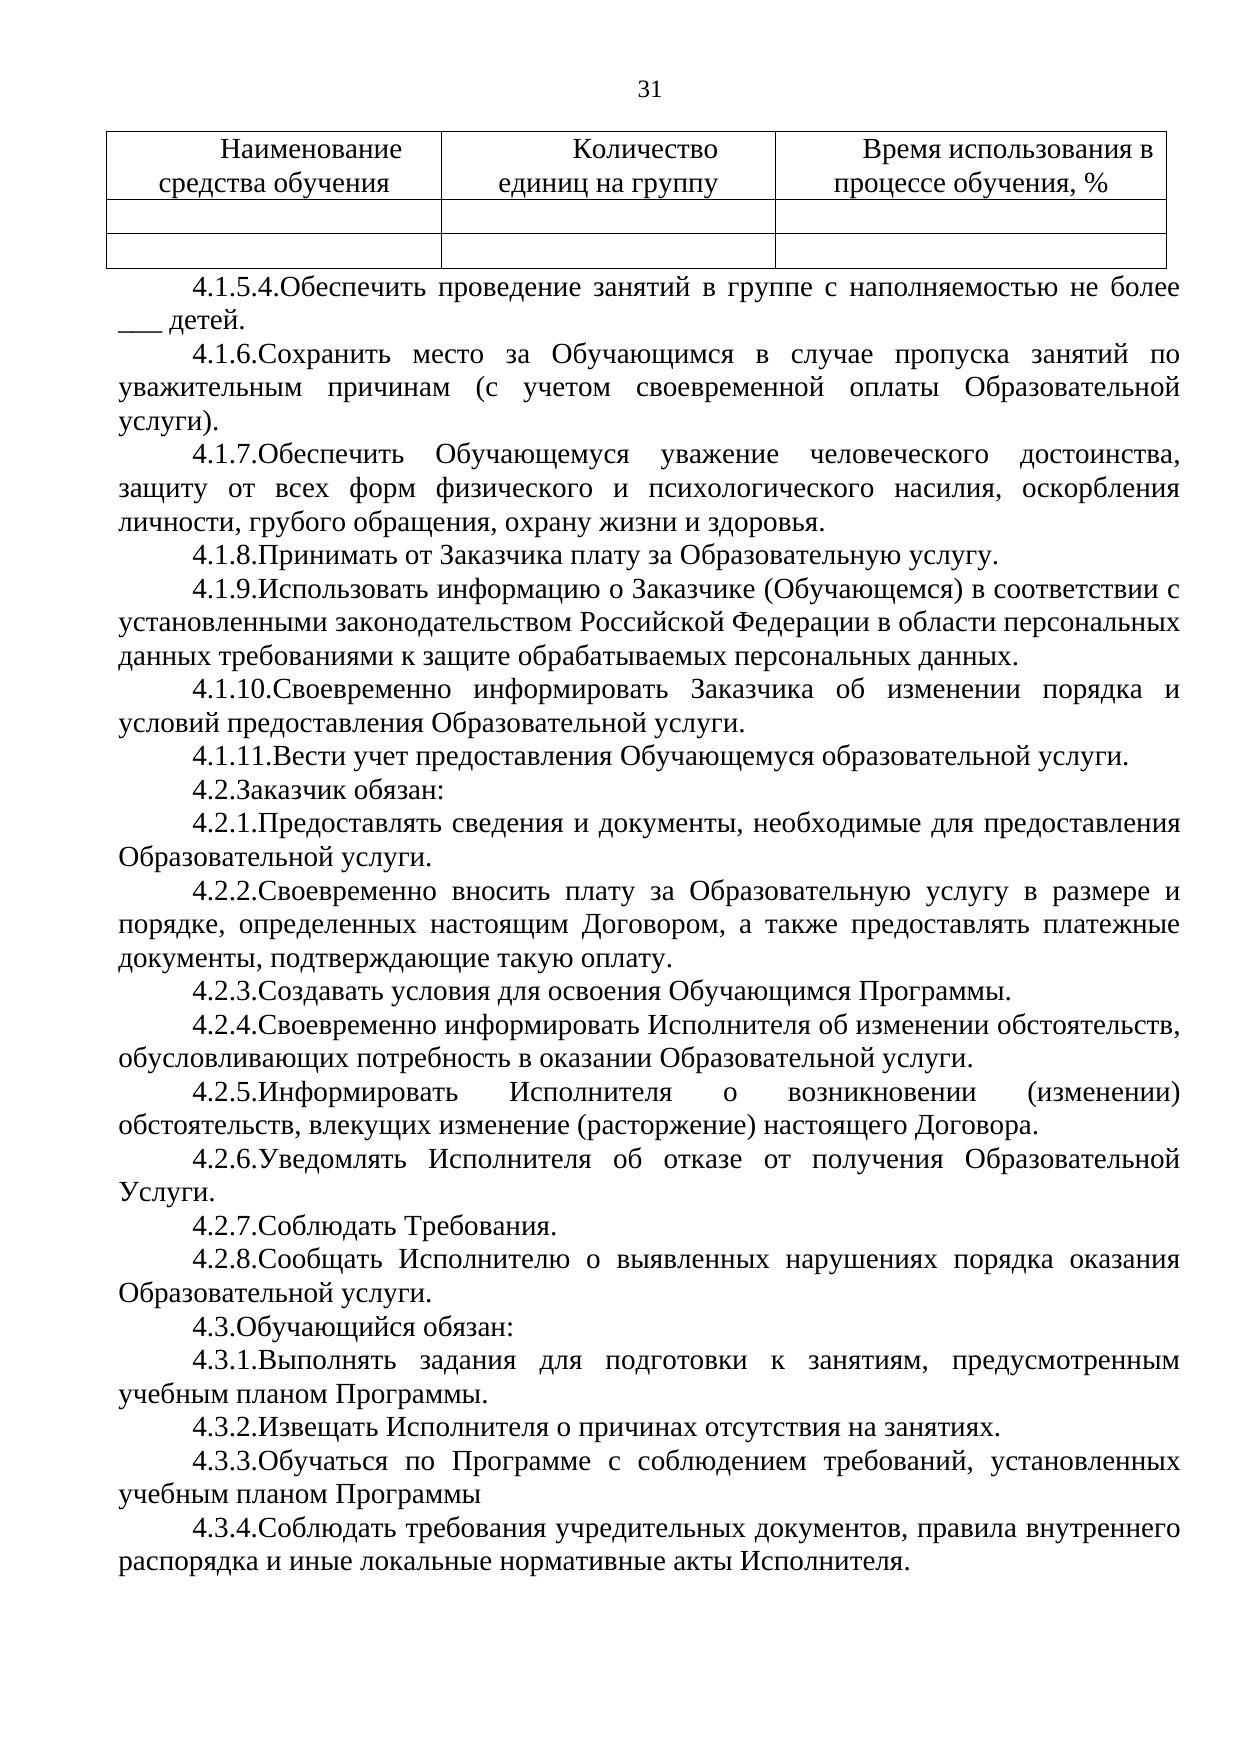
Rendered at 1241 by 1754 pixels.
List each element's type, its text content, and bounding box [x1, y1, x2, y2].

table_cell [107, 200, 441, 233]
text 4.3.2.Извещать Исполнителя о причинах отсутствия на занятиях. [118, 1409, 1181, 1443]
table_cell [776, 200, 1166, 233]
text 4.1.8.Принимать от Заказчика плату за Образовательную услугу. [118, 537, 1181, 571]
table_cell [442, 234, 775, 268]
text 4.2.6.Уведомлять Исполнителя об отказе от получения Образовательной Услуги. [118, 1141, 1181, 1208]
text 4.3.Обучающийся обязан: [118, 1309, 1181, 1342]
table_header Количество единиц на группу [442, 132, 775, 199]
text 4.3.4.Соблюдать требования учредительных документов, правила внутреннего распорядка и иные локальные нормативные акты Исполнителя. [118, 1510, 1181, 1577]
text 4.1.10.Своевременно информировать Заказчика об изменении порядка и условий предоставления Образовательной услуги. [118, 671, 1181, 738]
text 4.3.3.Обучаться по Программе с соблюдением требований, установленных учебным планом Программы [118, 1443, 1181, 1510]
text 4.2.7.Соблюдать Требования. [118, 1208, 1181, 1242]
text 4.2.1.Предоставлять сведения и документы, необходимые для предоставления Образовательной услуги. [118, 806, 1181, 873]
table_cell [107, 234, 441, 268]
text 4.3.1.Выполнять задания для подготовки к занятиям, предусмотренным учебным планом Программы. [118, 1342, 1181, 1409]
text 4.1.9.Использовать информацию о Заказчике (Обучающемся) в соответствии с установленными законодательством Российской Федерации в области персональных данных требованиями к защите обрабатываемых персональных данных. [118, 571, 1181, 671]
text 4.1.11.Вести учет предоставления Обучающемуся образовательной услуги. [118, 738, 1181, 772]
table_cell [442, 200, 775, 233]
table_header Время использования в процессе обучения, % [776, 132, 1166, 199]
text 4.1.5.4.Обеспечить проведение занятий в группе с наполняемостью не более ___ детей. [118, 269, 1181, 336]
text 4.2.5.Информировать Исполнителя о возникновении (изменении) обстоятельств, влекущих изменение (расторжение) настоящего Договора. [118, 1074, 1181, 1141]
text 4.1.7.Обеспечить Обучающемуся уважение человеческого достоинства, защиту от всех форм физического и психологического насилия, оскорбления личности, грубого обращения, охрану жизни и здоровья. [118, 437, 1181, 537]
text 4.2.3.Создавать условия для освоения Обучающимся Программы. [118, 973, 1181, 1007]
text 4.1.6.Сохранить место за Обучающимся в случае пропуска занятий по уважительным причинам (с учетом своевременной оплаты Образовательной услуги). [118, 336, 1181, 437]
text 4.2.2.Своевременно вносить плату за Образовательную услугу в размере и порядке, определенных настоящим Договором, а также предоставлять платежные документы, подтверждающие такую оплату. [118, 873, 1181, 973]
table_cell [776, 234, 1166, 268]
text 4.2.Заказчик обязан: [118, 772, 1181, 806]
text 4.2.4.Своевременно информировать Исполнителя об изменении обстоятельств, обусловливающих потребность в оказании Образовательной услуги. [118, 1007, 1181, 1074]
table_header Наименование средства обучения [107, 132, 441, 199]
text 4.2.8.Сообщать Исполнителю о выявленных нарушениях порядка оказания Образовательной услуги. [118, 1242, 1181, 1309]
